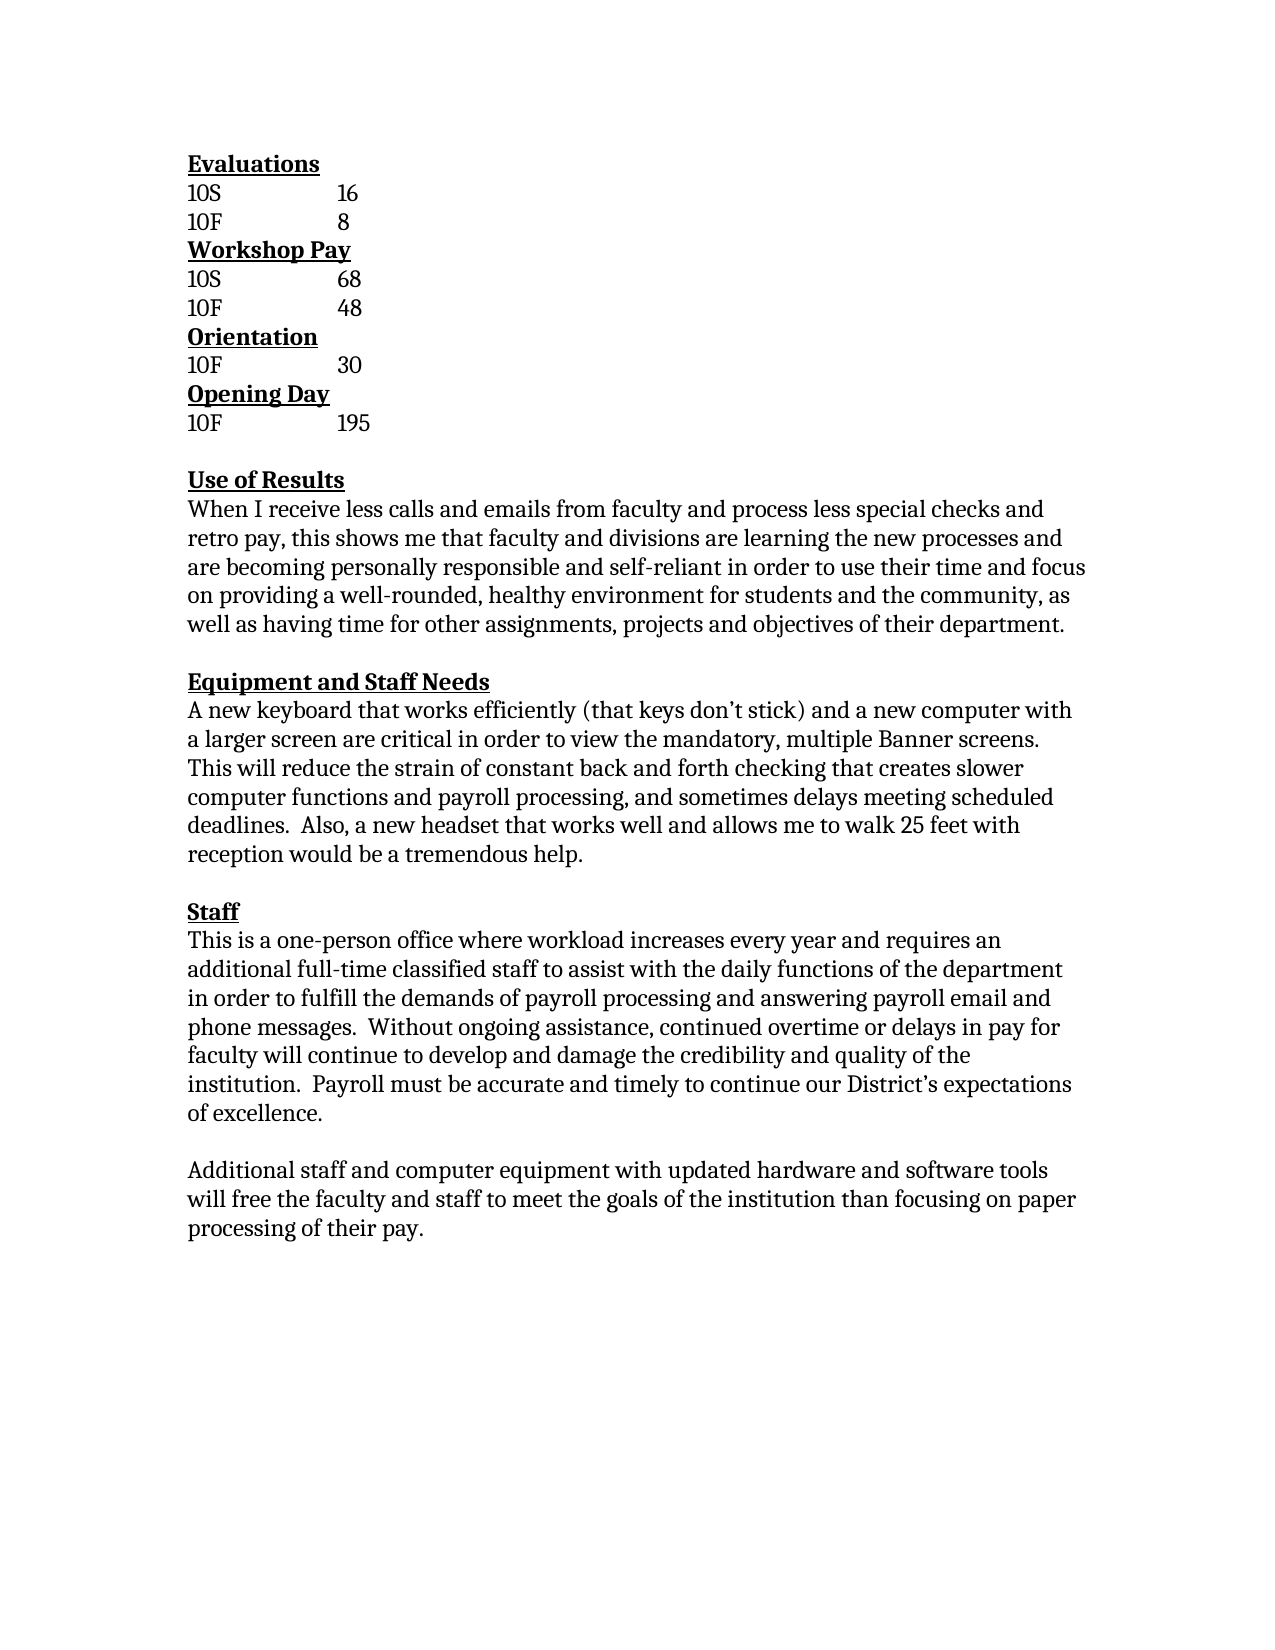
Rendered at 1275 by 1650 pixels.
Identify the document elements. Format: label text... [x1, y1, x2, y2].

text 10S 16 [187, 179, 1087, 207]
text Orientation [187, 322, 1087, 351]
text Staff [187, 897, 1087, 926]
text This is a one-person office where workload increases every year and requires an additional full-time classified staff to assist with the daily functions of the department in order to fulfill the demands of payroll processing and answering payroll email and phone messages. Without ongoing assistance, continued overtime or delays in pay for faculty will continue to develop and damage the credibility and quality of the institution. Payroll must be accurate and timely to continue our District’s expectations of excellence. [187, 926, 1087, 1127]
text 10S 68 [187, 265, 1087, 294]
text 10F 8 [187, 207, 1087, 236]
text Equipment and Staff Needs [187, 667, 1087, 696]
text 10F 48 [187, 294, 1087, 322]
text Use of Results [187, 466, 1087, 495]
text Workshop Pay [187, 236, 1087, 265]
text When I receive less calls and emails from faculty and process less special checks and retro pay, this shows me that faculty and divisions are learning the new processes and are becoming personally responsible and self-reliant in order to use their time and focus on providing a well-rounded, healthy environment for students and the community, as well as having time for other assignments, projects and objectives of their department. [187, 495, 1087, 639]
text Evaluations [187, 150, 1087, 179]
text Opening Day [187, 380, 1087, 409]
text A new keyboard that works efficiently (that keys don’t stick) and a new computer with a larger screen are critical in order to view the mandatory, multiple Banner screens. This will reduce the strain of constant back and forth checking that creates slower computer functions and payroll processing, and sometimes delays meeting scheduled deadlines. Also, a new headset that works well and allows me to walk 25 feet with reception would be a tremendous help. [187, 696, 1087, 869]
text 10F 195 [187, 409, 1087, 437]
text 10F 30 [187, 351, 1087, 380]
text Additional staff and computer equipment with updated hardware and software tools will free the faculty and staff to meet the goals of the institution than focusing on paper processing of their pay. [187, 1156, 1087, 1242]
